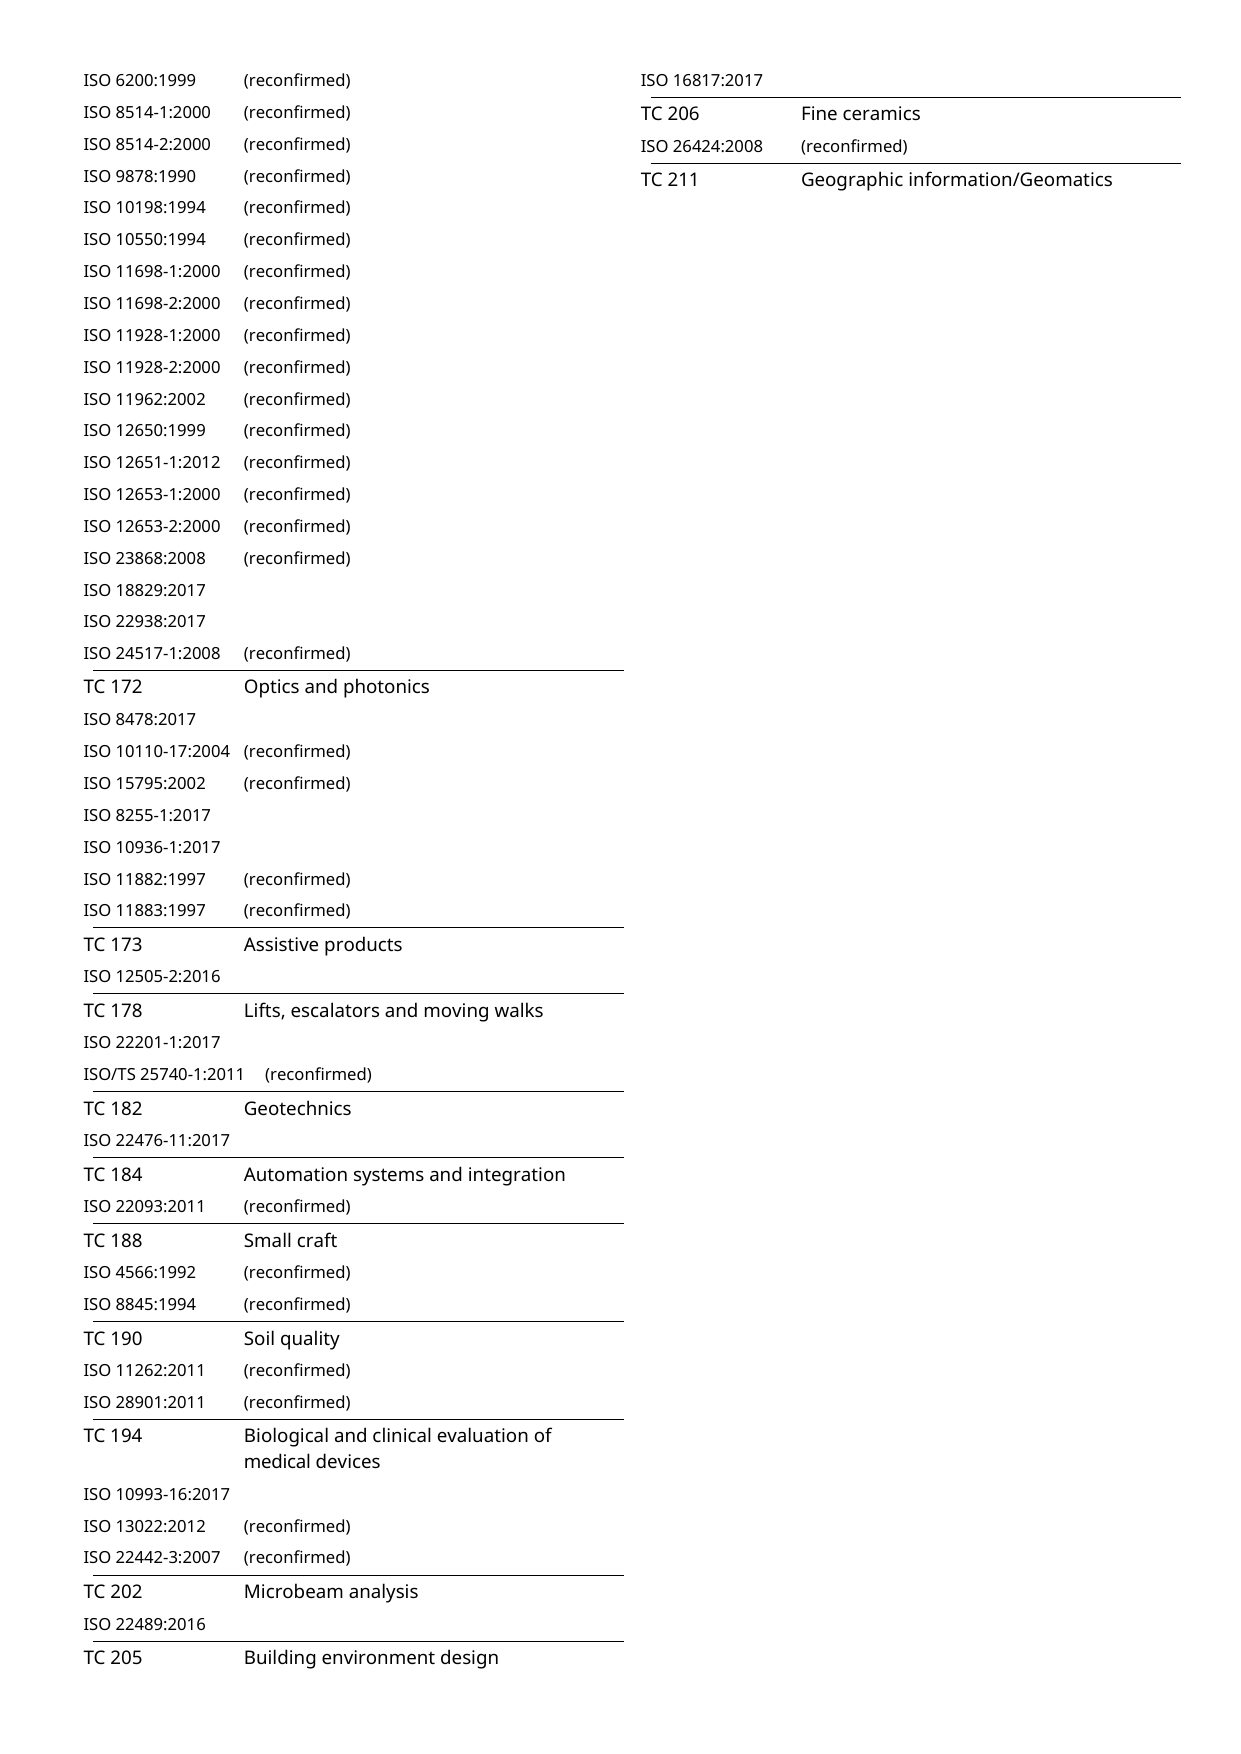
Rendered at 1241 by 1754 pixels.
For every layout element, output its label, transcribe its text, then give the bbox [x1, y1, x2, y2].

text ISO 10198:1994 (reconfirmed) [83, 196, 590, 219]
subtitle TC 206 Fine ceramics [641, 101, 1178, 126]
text ISO 12653-2:2000 (reconfirmed) [83, 514, 590, 537]
text ISO 11928-2:2000 (reconfirmed) [83, 355, 590, 378]
text ISO 10936-1:2017 [83, 835, 590, 858]
text ISO 18829:2017 [83, 578, 590, 601]
subtitle TC 182 Geotechnics [83, 1095, 590, 1120]
subtitle TC 172 Optics and photonics [83, 674, 590, 699]
text ISO 11698-2:2000 (reconfirmed) [83, 292, 590, 314]
text ISO 26424:2008 (reconfirmed) [641, 135, 1178, 157]
subtitle TC 194 Biological and clinical evaluation of medical devices [83, 1423, 553, 1474]
text ISO 10993-16:2017 [83, 1482, 590, 1505]
text ISO 13022:2012 (reconfirmed) [83, 1514, 590, 1537]
subtitle TC 190 Soil quality [83, 1325, 590, 1350]
text ISO 8514-2:2000 (reconfirmed) [83, 132, 590, 155]
text ISO 11962:2002 (reconfirmed) [83, 387, 590, 410]
text ISO 12505-2:2016 [83, 965, 590, 988]
text ISO 9878:1990 (reconfirmed) [83, 164, 590, 187]
text ISO 11883:1997 (reconfirmed) [83, 899, 590, 922]
text ISO 10550:1994 (reconfirmed) [83, 228, 590, 251]
subtitle TC 202 Microbeam analysis [83, 1578, 590, 1604]
text ISO 8514-1:2000 (reconfirmed) [83, 101, 590, 123]
text ISO 11882:1997 (reconfirmed) [83, 867, 590, 890]
text ISO 11928-1:2000 (reconfirmed) [83, 323, 590, 346]
text ISO 23868:2008 (reconfirmed) [83, 546, 590, 569]
text ISO 12653-1:2000 (reconfirmed) [83, 483, 590, 505]
text ISO 4566:1992 (reconfirmed) [83, 1261, 590, 1284]
text ISO 28901:2011 (reconfirmed) [83, 1391, 590, 1414]
text ISO 12651-1:2012 (reconfirmed) [83, 451, 590, 473]
text ISO 12650:1999 (reconfirmed) [83, 419, 590, 442]
text ISO 22489:2016 [83, 1612, 590, 1635]
subtitle TC 184 Automation systems and integration [83, 1161, 590, 1186]
text ISO 22442-3:2007 (reconfirmed) [83, 1546, 590, 1569]
subtitle TC 211 Geographic information/Geomatics [641, 167, 1178, 192]
text ISO 6200:1999 (reconfirmed) [83, 69, 590, 91]
text ISO/TS 25740-1:2011 (reconfirmed) [83, 1063, 590, 1086]
text ISO 8845:1994 (reconfirmed) [83, 1293, 590, 1316]
text ISO 11262:2011 (reconfirmed) [83, 1359, 590, 1382]
text ISO 8478:2017 [83, 708, 590, 731]
text ISO 15795:2002 (reconfirmed) [83, 772, 590, 794]
text ISO 22476-11:2017 [83, 1129, 590, 1152]
text ISO 8255-1:2017 [83, 803, 590, 826]
subtitle TC 205 Building environment design [83, 1644, 590, 1670]
text ISO 10110-17:2004 (reconfirmed) [83, 740, 590, 762]
text ISO 22093:2011 (reconfirmed) [83, 1195, 590, 1218]
subtitle TC 173 Assistive products [83, 931, 590, 956]
text ISO 22938:2017 [83, 610, 590, 633]
text ISO 16817:2017 [641, 69, 1178, 91]
subtitle TC 178 Lifts, escalators and moving walks [83, 997, 590, 1022]
text ISO 22201-1:2017 [83, 1031, 590, 1054]
text ISO 11698-1:2000 (reconfirmed) [83, 260, 590, 282]
subtitle TC 188 Small craft [83, 1227, 590, 1252]
text ISO 24517-1:2008 (reconfirmed) [83, 642, 590, 664]
